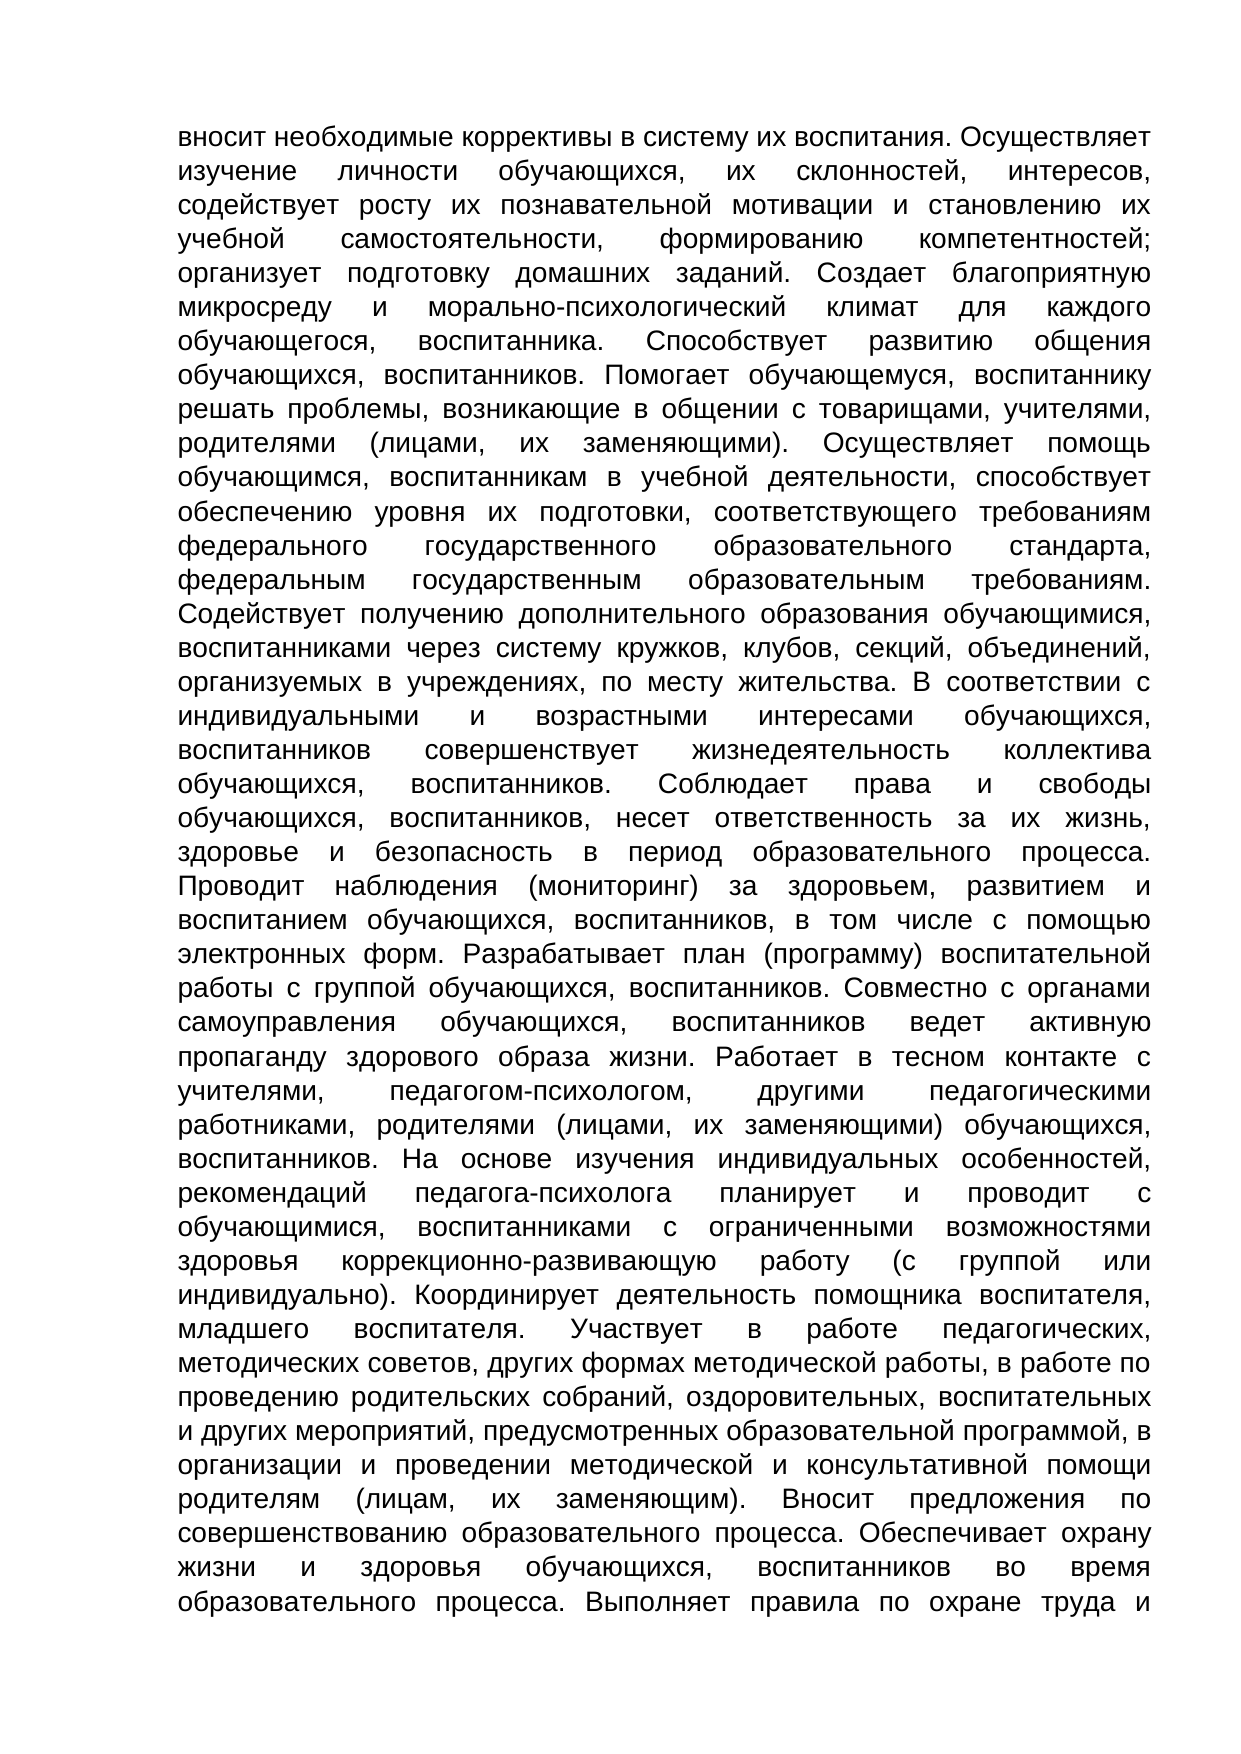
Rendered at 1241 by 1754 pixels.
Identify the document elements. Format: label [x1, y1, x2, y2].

text [177, 118, 1152, 1617]
